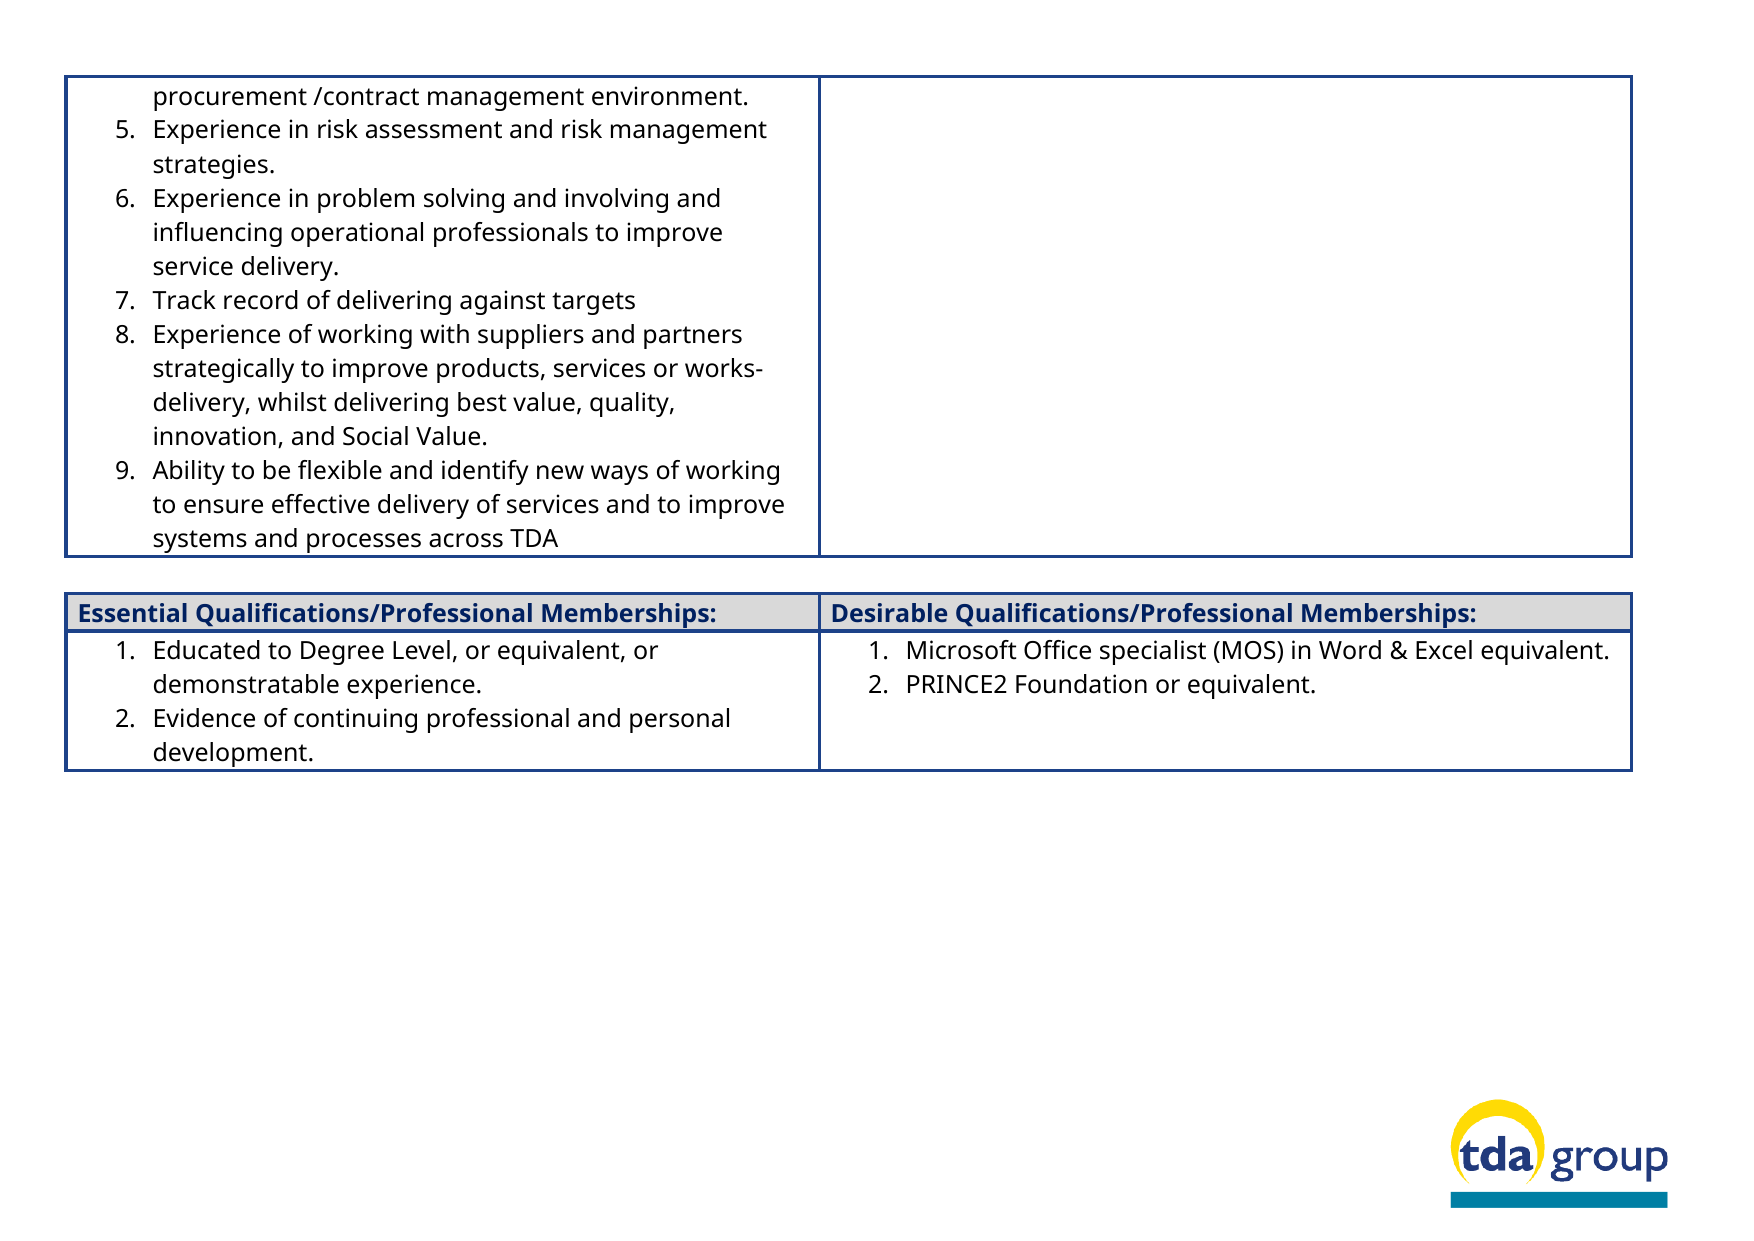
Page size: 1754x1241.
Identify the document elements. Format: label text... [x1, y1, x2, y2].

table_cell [68, 78, 818, 555]
table_header Essential Qualifications/Professional Memberships: [68, 595, 818, 629]
picture [1450, 1099, 1668, 1191]
table_cell Educated to Degree Level, or equivalent, or demonstratable experience. Evidence of continuing professional and personal development. [68, 633, 818, 769]
table_header Desirable Qualifications/Professional Memberships: [821, 595, 1630, 629]
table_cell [821, 78, 1630, 555]
table_cell Microsoft Office specialist (MOS) in Word & Excel equivalent. PRINCE2 Foundation or equivalent. [821, 633, 1630, 769]
